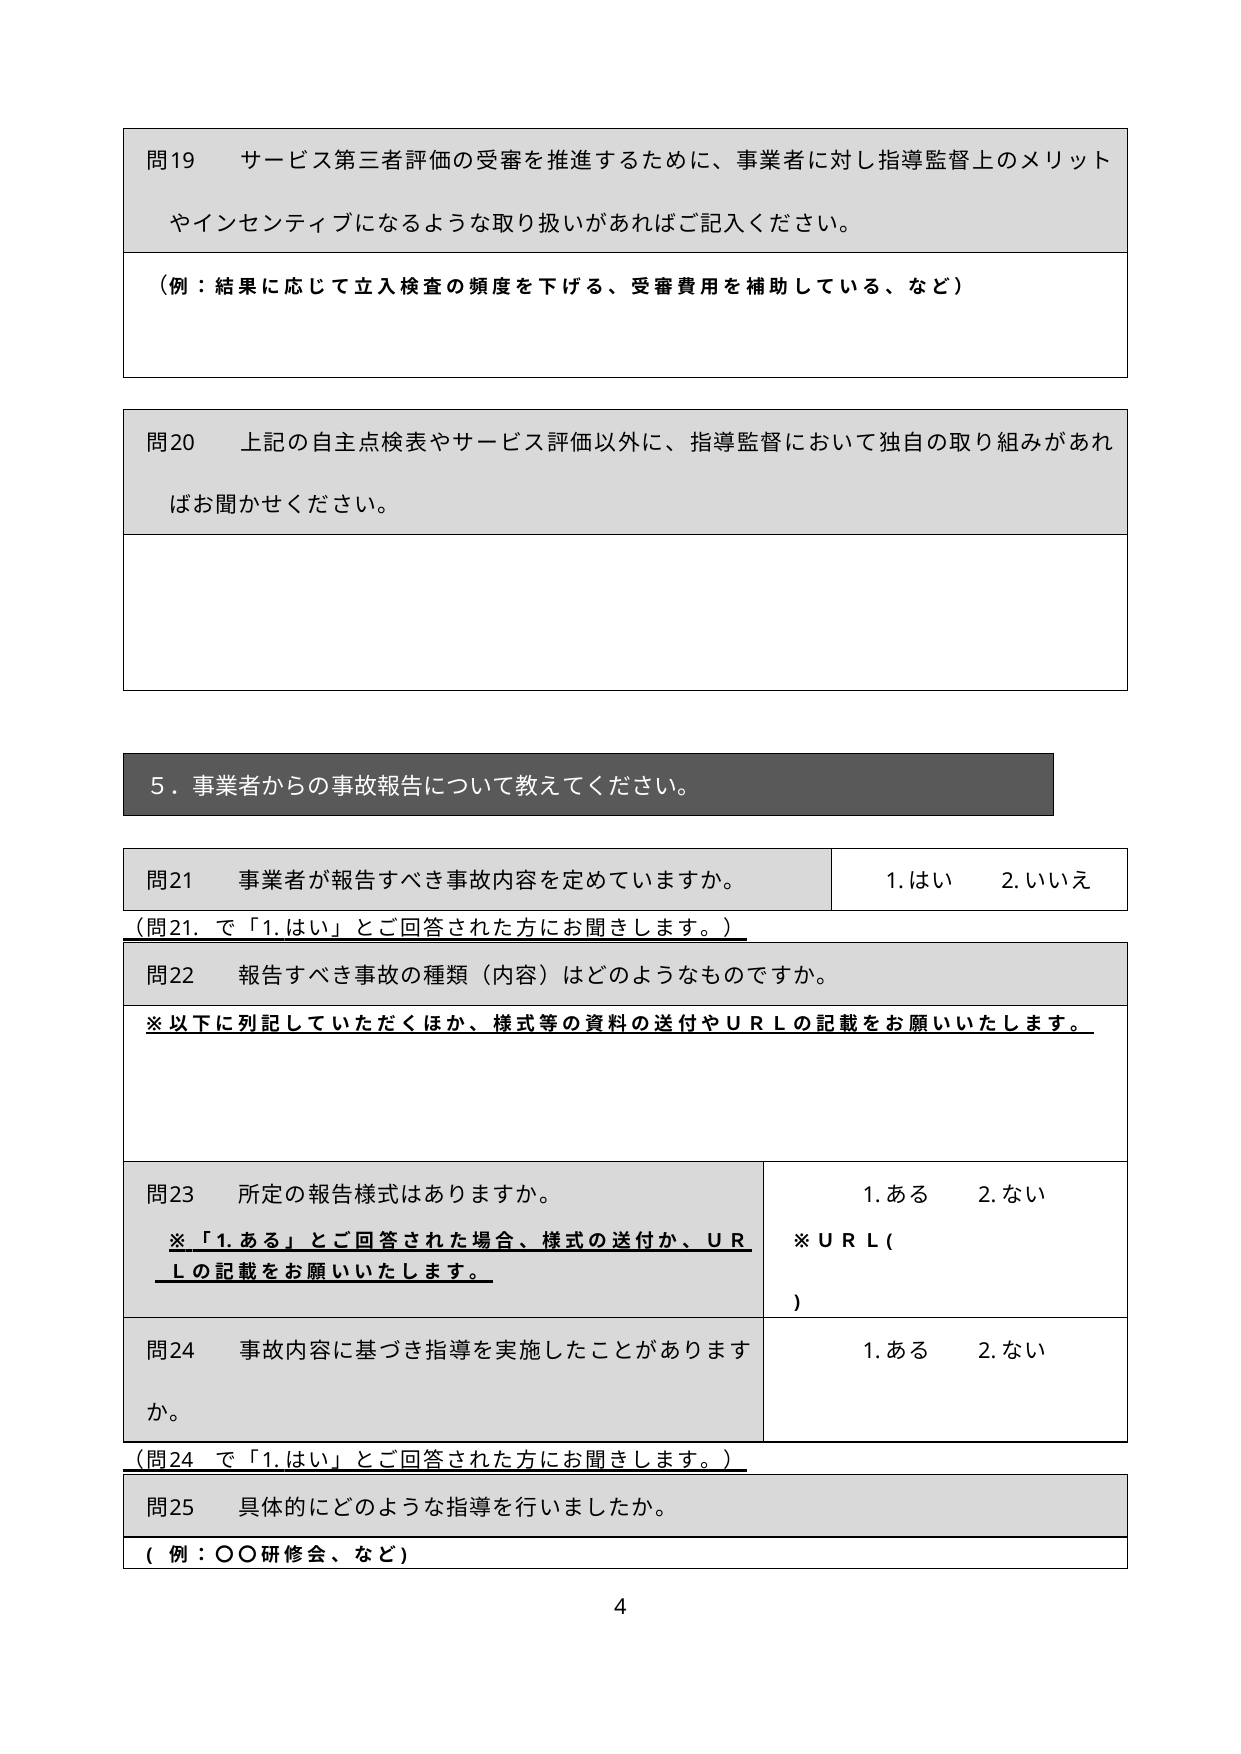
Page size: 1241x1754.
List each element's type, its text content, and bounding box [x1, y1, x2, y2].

table_cell （例：結果に応じて立入検査の頻度を下げる、受審費用を補助している、など） [124, 253, 1127, 377]
table_header ５．事業者からの事故報告について教えてください。 [124, 754, 1053, 815]
table_header 問20 上記の自主点検表やサービス評価以外に、指導監督において独自の取り組みがあればお聞かせください。 [124, 410, 1127, 534]
table_header 問25 具体的にどのような指導を行いましたか。 [124, 1475, 1127, 1536]
table_header 問21 事業者が報告すべき事故内容を定めていますか。 [124, 849, 831, 910]
table_cell 問23 所定の報告様式はありますか。 ※「1.ある」とご回答された場合、様式の送付か、ＵＲＬの記載をお願いいたします。 [124, 1162, 763, 1317]
text （問24で「1.はい」とご回答された方にお聞きします。） [123, 1443, 1117, 1473]
text （問21.で「1.はい」とご回答された方にお聞きします。） [123, 911, 1117, 942]
table_cell [124, 535, 1127, 689]
table_cell 1.ある 2.ない ※ＵＲＬ( ) [764, 1162, 1127, 1317]
table_cell 問19 サービス第三者評価の受審を推進するために、事業者に対し指導監督上のメリットやインセンティブになるような取り扱いがあればご記入ください。 [124, 129, 1127, 252]
table_cell ※以下に列記していただくほか、様式等の資料の送付やＵＲＬの記載をお願いいたします。 [124, 1006, 1127, 1161]
table_cell 1.ある 2.ない [764, 1318, 1127, 1441]
table_cell (例：〇〇研修会、など) [124, 1538, 1127, 1568]
table_header 問22 報告すべき事故の種類（内容）はどのようなものですか。 [124, 943, 1127, 1005]
table_header 1.はい 2.いいえ [832, 849, 1127, 910]
table_cell 問24 事故内容に基づき指導を実施したことがありますか。 [124, 1318, 763, 1441]
